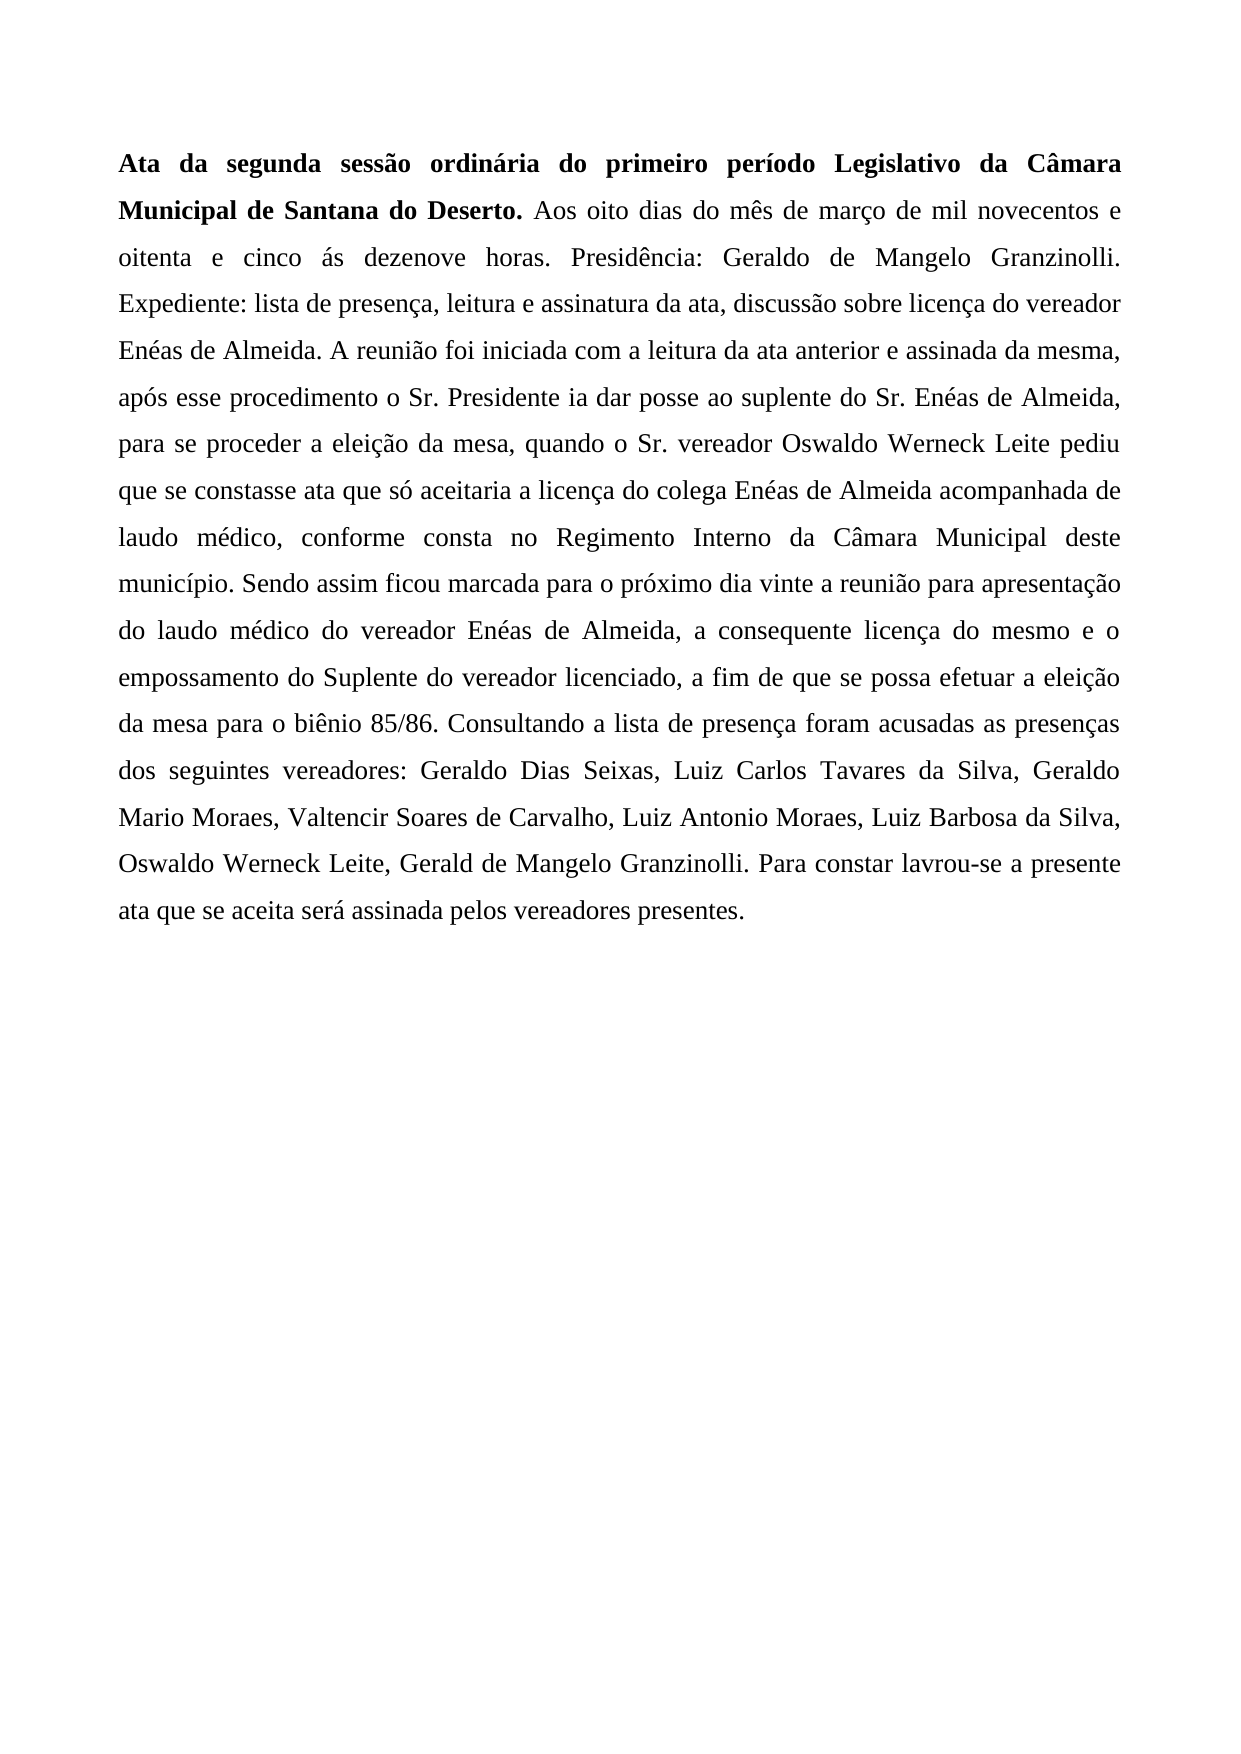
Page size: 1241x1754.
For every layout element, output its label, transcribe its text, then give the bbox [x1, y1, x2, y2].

text Ata da segunda sessão ordinária do primeiro período Legislativo da Câmara Municipal de Santana do Deserto. Aos oito dias do mês de março de mil novecentos e oitenta e cinco ás dezenove horas. Presidência: Geraldo de Mangelo Granzinolli. Expediente: lista de presença, leitura e assinatura da ata, discussão sobre licença do vereador Enéas de Almeida. A reunião foi iniciada com a leitura da ata anterior e assinada da mesma, após esse procedimento o Sr. Presidente ia dar posse ao suplente do Sr. Enéas de Almeida, para se proceder a eleição da mesa, quando o Sr. vereador Oswaldo Werneck Leite pediu que se constasse ata que só aceitaria a licença do colega Enéas de Almeida acompanhada de laudo médico, conforme consta no Regimento Interno da Câmara Municipal deste município. Sendo assim ficou marcada para o próximo dia vinte a reunião para apresentação do laudo médico do vereador Enéas de Almeida, a consequente licença do mesmo e o empossamento do Suplente do vereador licenciado, a fim de que se possa efetuar a eleição da mesa para o biênio 85/86. Consultando a lista de presença foram acusadas as presenças dos seguintes vereadores: Geraldo Dias Seixas, Luiz Carlos Tavares da Silva, Geraldo Mario Moraes, Valtencir Soares de Carvalho, Luiz Antonio Moraes, Luiz Barbosa da Silva, Oswaldo Werneck Leite, Gerald de Mangelo Granzinolli. Para constar lavrou-se a presente ata que se aceita será assinada pelos vereadores presentes. [118, 148, 1122, 925]
